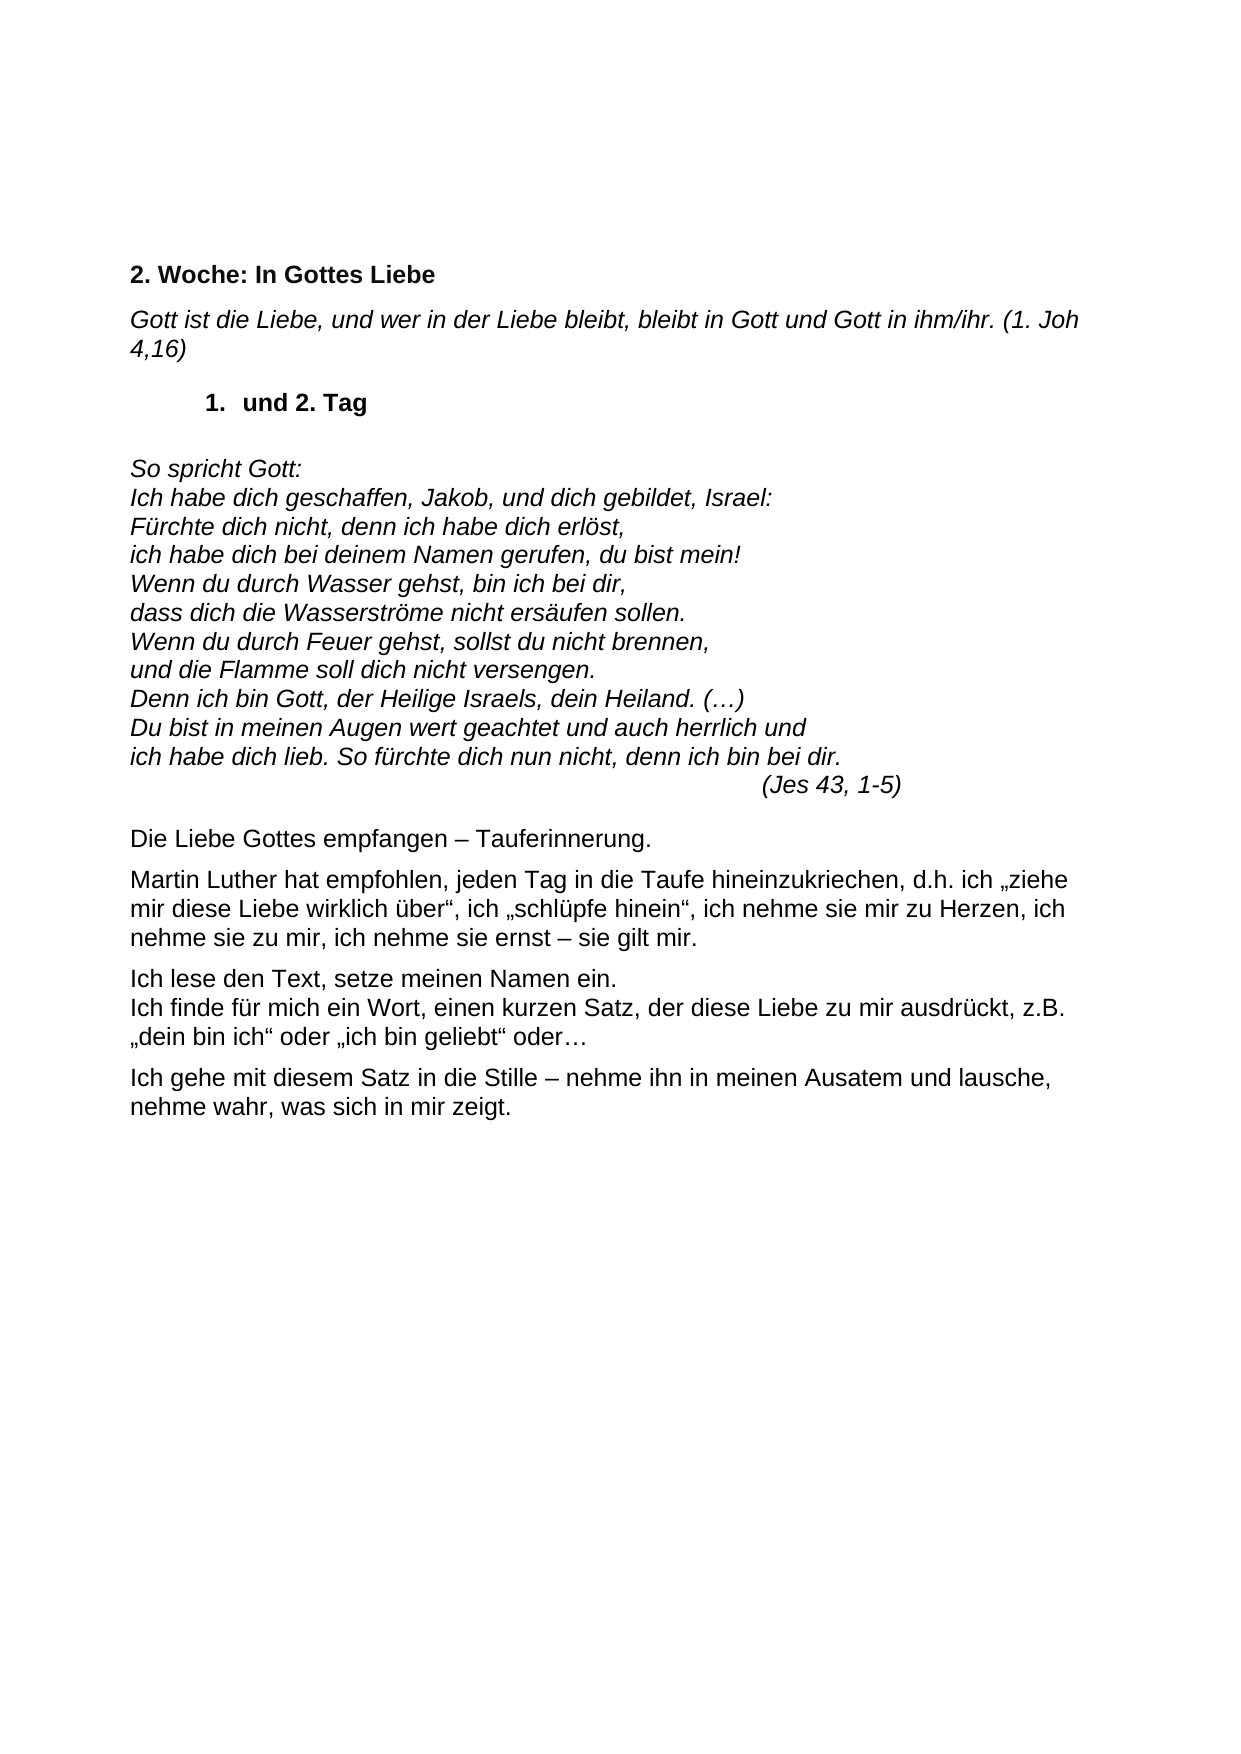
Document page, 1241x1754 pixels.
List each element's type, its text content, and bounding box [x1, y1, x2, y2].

list und 2. Tag [205, 388, 1110, 417]
text So spricht Gott: [130, 454, 1110, 483]
text 2. Woche: In Gottes Liebe [130, 260, 1110, 289]
text dass dich die Wasserströme nicht ersäufen sollen. [130, 598, 1110, 626]
text ich habe dich lieb. So fürchte dich nun nicht, denn ich bin bei dir. [130, 741, 1110, 770]
text und die Flamme soll dich nicht versengen. [130, 655, 1110, 684]
text Ich gehe mit diesem Satz in die Stille – nehme ihn in meinen Ausatem und lausche, nehme wahr, was sich in mir zeigt. [130, 1063, 1110, 1120]
text ich habe dich bei deinem Namen gerufen, du bist mein! [130, 540, 1110, 569]
text Martin Luther hat empfohlen, jeden Tag in die Taufe hineinzukriechen, d.h. ich „ziehe mir diese Liebe wirklich über“, ich „schlüpfe hinein“, ich nehme sie mir zu Herzen, ich nehme sie zu mir, ich nehme sie ernst – sie gilt mir. [130, 865, 1110, 951]
text Ich lese den Text, setze meinen Namen ein. [130, 964, 1110, 993]
text Gott ist die Liebe, und wer in der Liebe bleibt, bleibt in Gott und Gott in ihm/ihr. (1. Joh 4,16) [130, 305, 1098, 363]
text Du bist in meinen Augen wert geachtet und auch herrlich und [130, 713, 1110, 741]
text (Jes 43, 1-5) [130, 770, 1110, 799]
text Wenn du durch Feuer gehst, sollst du nicht brennen, [130, 626, 1110, 655]
text Denn ich bin Gott, der Heilige Israels, dein Heiland. (…) [130, 684, 1110, 713]
text Wenn du durch Wasser gehst, bin ich bei dir, [130, 569, 1110, 598]
text Fürchte dich nicht, denn ich habe dich erlöst, [130, 511, 1110, 540]
text Ich finde für mich ein Wort, einen kurzen Satz, der diese Liebe zu mir ausdrückt, z.B. „dein bin ich“ oder „ich bin geliebt“ oder… [130, 993, 1110, 1050]
text Die Liebe Gottes empfangen – Tauferinnerung. [130, 824, 1110, 853]
text Ich habe dich geschaffen, Jakob, und dich gebildet, Israel: [130, 483, 1110, 511]
